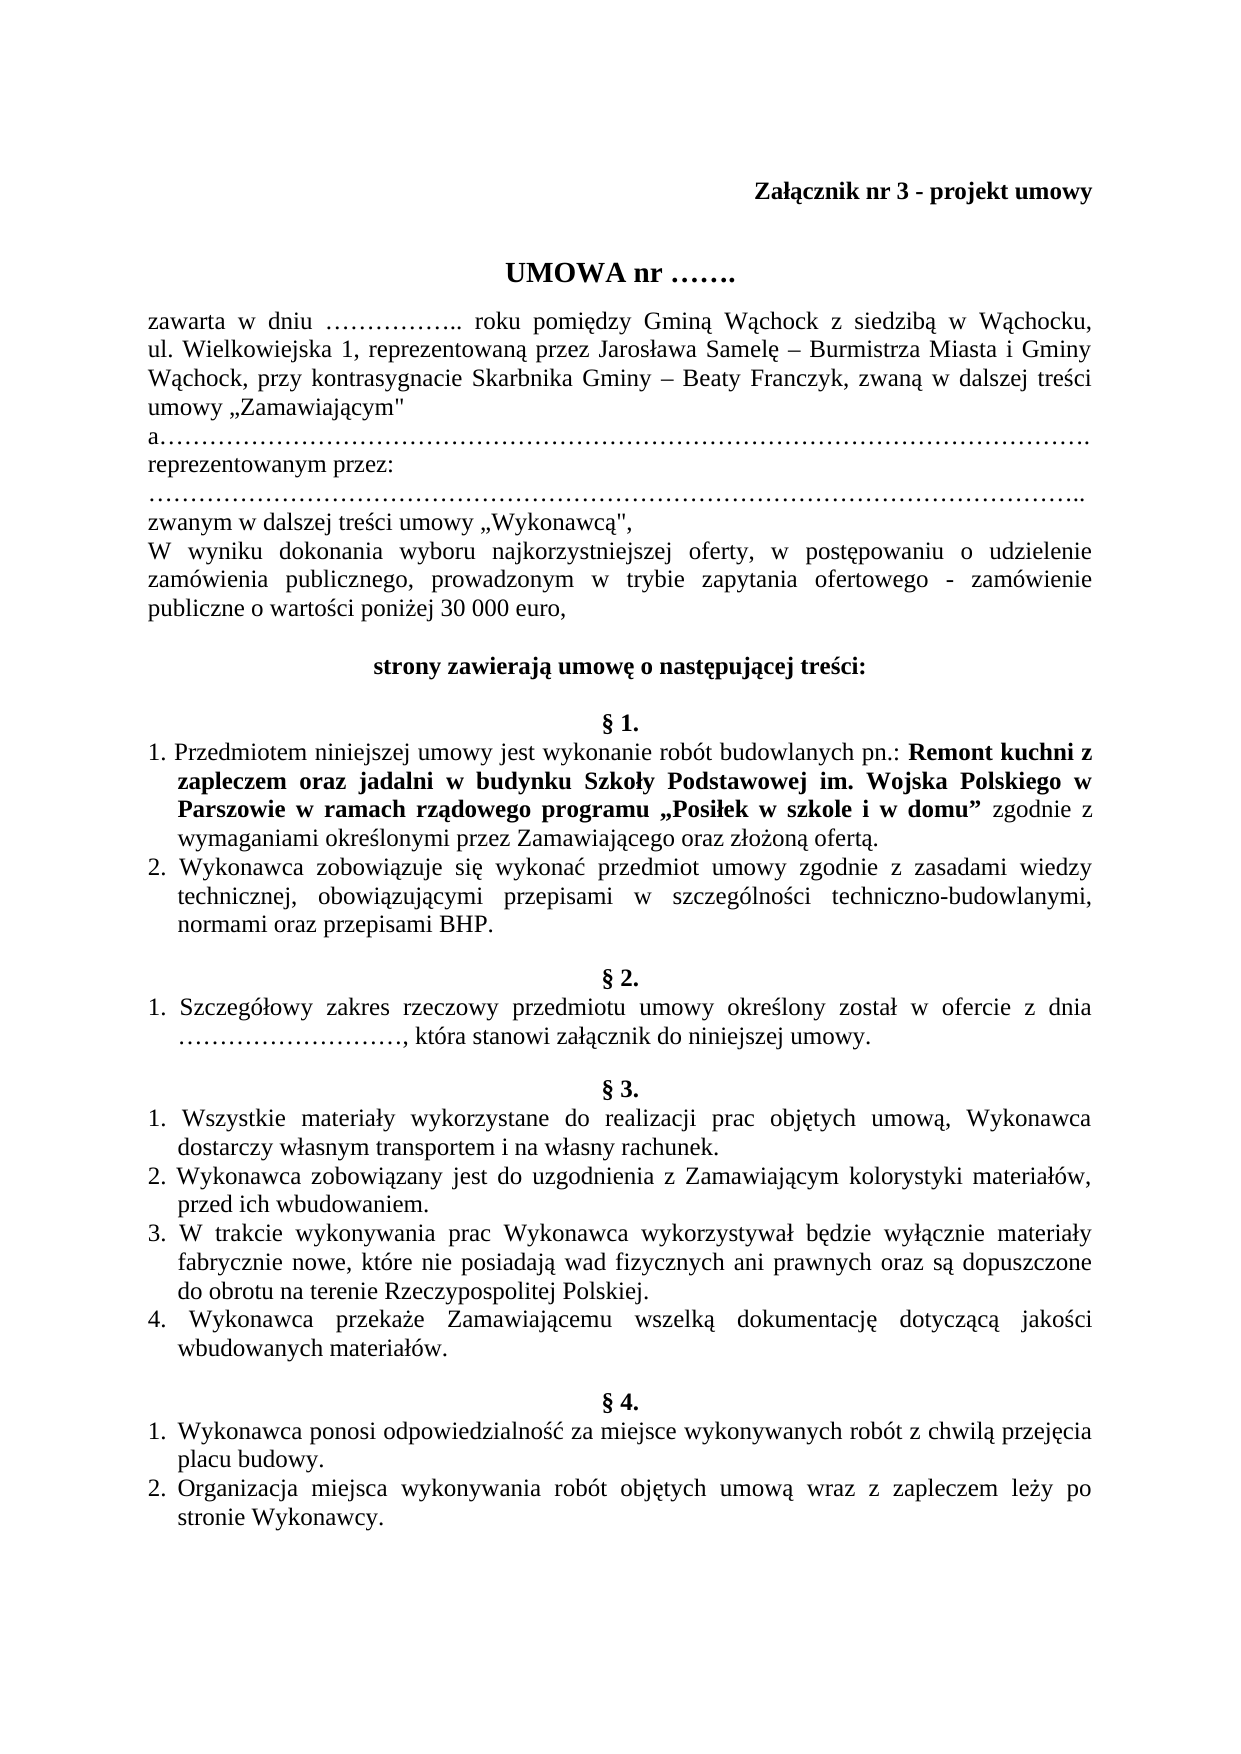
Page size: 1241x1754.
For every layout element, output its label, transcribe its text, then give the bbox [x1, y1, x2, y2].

text 3. W trakcie wykonywania prac Wykonawca wykorzystywał będzie wyłącznie materiały fabrycznie nowe, które nie posiadają wad fizycznych ani prawnych oraz są dopuszczone do obrotu na terenie Rzeczypospolitej Polskiej. [148, 1218, 1093, 1304]
text zawarta w dniu …………….. roku pomiędzy Gminą Wąchock z siedzibą w Wąchocku, ul. Wielkowiejska 1, reprezentowaną przez Jarosława Samelę – Burmistrza Miasta i Gminy Wąchock, przy kontrasygnacie Skarbnika Gminy – Beaty Franczyk, zwaną w dalszej treści umowy „Zamawiającym" [148, 306, 1093, 421]
text UMOWA nr ……. [148, 255, 1093, 289]
text zwanym w dalszej treści umowy „Wykonawcą", [148, 507, 1093, 536]
text W wyniku dokonania wyboru najkorzystniejszej oferty, w postępowaniu o udzielenie zamówienia publicznego, prowadzonym w trybie zapytania ofertowego - zamówienie publiczne o wartości poniżej 30 000 euro, [148, 536, 1093, 622]
text 1. Szczegółowy zakres rzeczowy przedmiotu umowy określony został w ofercie z dnia ………………………, która stanowi załącznik do niniejszej umowy. [148, 992, 1093, 1049]
text 1. Przedmiotem niniejszej umowy jest wykonanie robót budowlanych pn.: Remont kuchni z zapleczem oraz jadalni w budynku Szkoły Podstawowej im. Wojska Polskiego w Parszowie w ramach rządowego programu „Posiłek w szkole i w domu” zgodnie z wymaganiami określonymi przez Zamawiającego oraz złożoną ofertą. [148, 737, 1093, 852]
list Wykonawca ponosi odpowiedzialność za miejsce wykonywanych robót z chwilą przejęcia placu budowy. [148, 1416, 1093, 1473]
list Organizacja miejsca wykonywania robót objętych umową wraz z zapleczem leży po stronie Wykonawcy. [148, 1473, 1093, 1531]
text § 2. [148, 963, 1093, 992]
text 2. Wykonawca zobowiązuje się wykonać przedmiot umowy zgodnie z zasadami wiedzy technicznej, obowiązującymi przepisami w szczególności techniczno-budowlanymi, normami oraz przepisami BHP. [148, 852, 1093, 938]
text Załącznik nr 3 - projekt umowy [148, 176, 1093, 205]
text a………………………………………………………………………………………………….reprezentowanym przez: [148, 421, 1093, 478]
text strony zawierają umowę o następującej treści: [148, 651, 1093, 679]
text ………………………………………………………………………………………………….. [148, 478, 1093, 507]
text § 1. [148, 708, 1093, 737]
text § 3. [148, 1074, 1093, 1103]
text § 4. [148, 1387, 1093, 1416]
text 1. Wszystkie materiały wykorzystane do realizacji prac objętych umową, Wykonawca dostarczy własnym transportem i na własny rachunek. [148, 1103, 1093, 1161]
text 2. Wykonawca zobowiązany jest do uzgodnienia z Zamawiającym kolorystyki materiałów, przed ich wbudowaniem. [148, 1161, 1093, 1218]
text 4. Wykonawca przekaże Zamawiającemu wszelką dokumentację dotyczącą jakości wbudowanych materiałów. [148, 1304, 1093, 1362]
